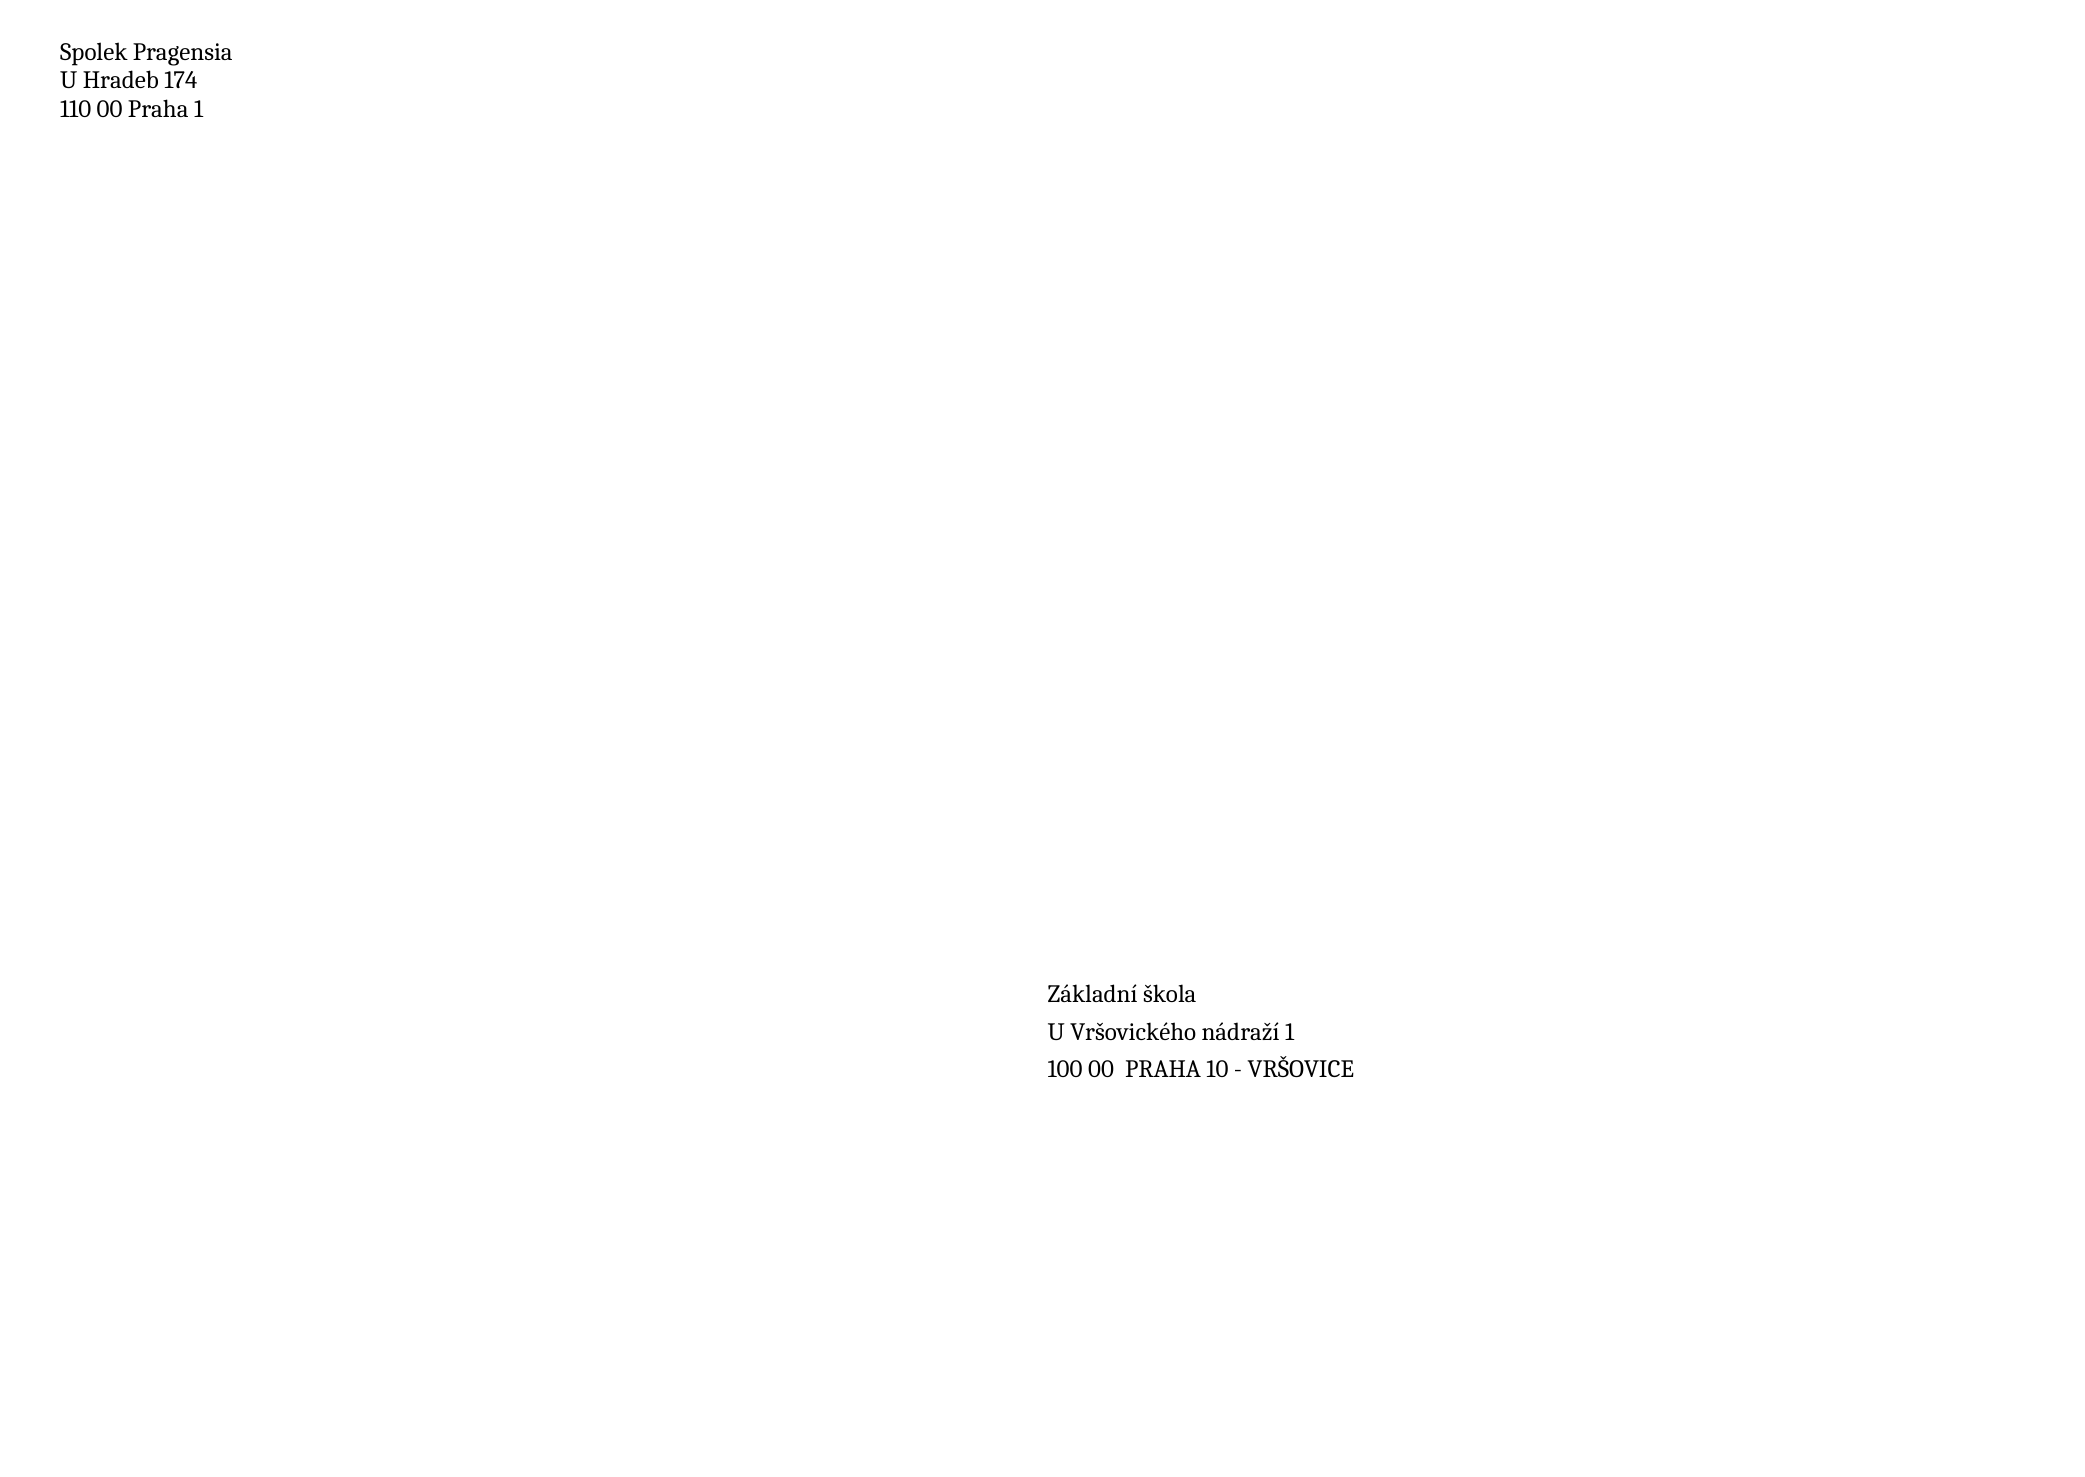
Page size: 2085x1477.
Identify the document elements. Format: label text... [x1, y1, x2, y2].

text 110 00 Praha 1 [60, 95, 2010, 124]
text Spolek Pragensia [60, 37, 2010, 66]
text U Hradeb 174 [60, 66, 2010, 95]
